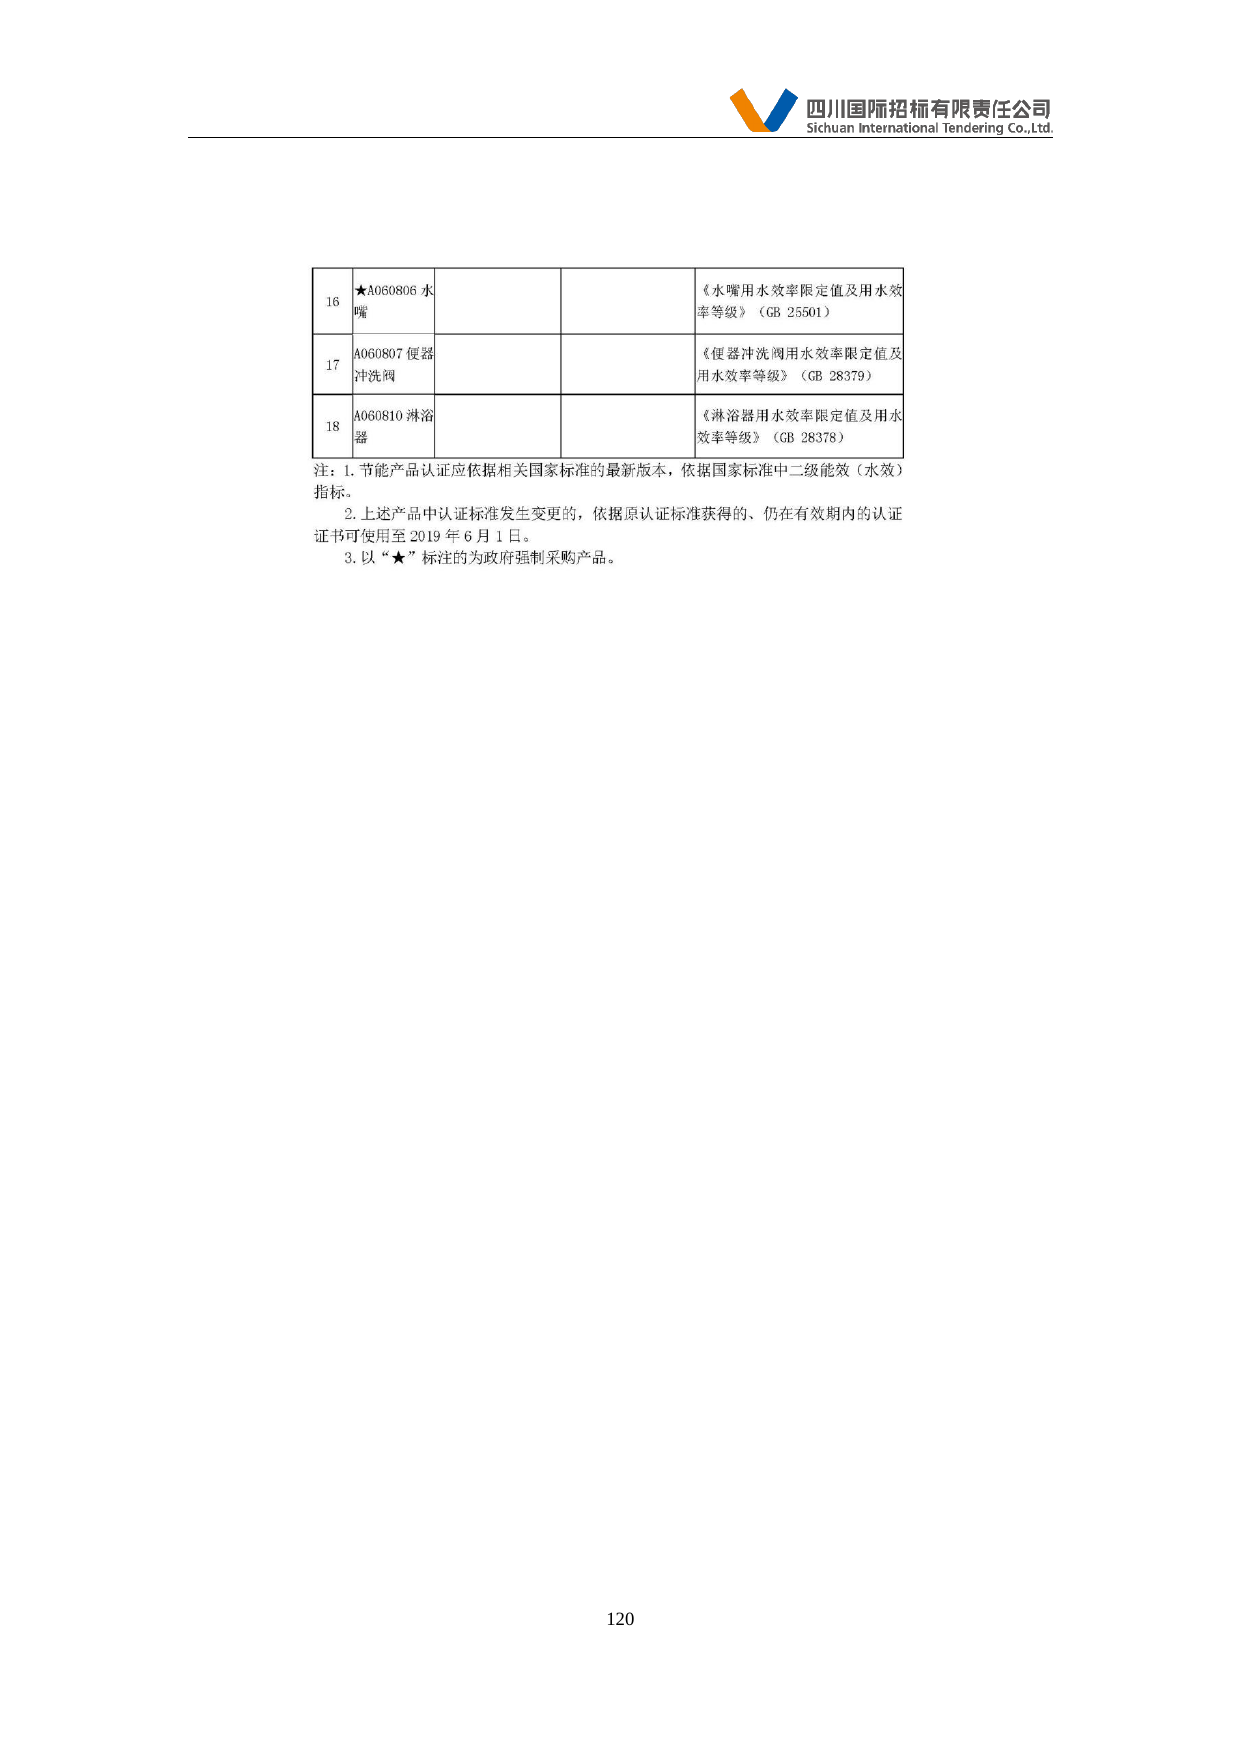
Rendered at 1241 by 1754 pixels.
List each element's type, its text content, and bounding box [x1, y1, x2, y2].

picture [187, 166, 1022, 1348]
picture [729, 88, 1053, 135]
